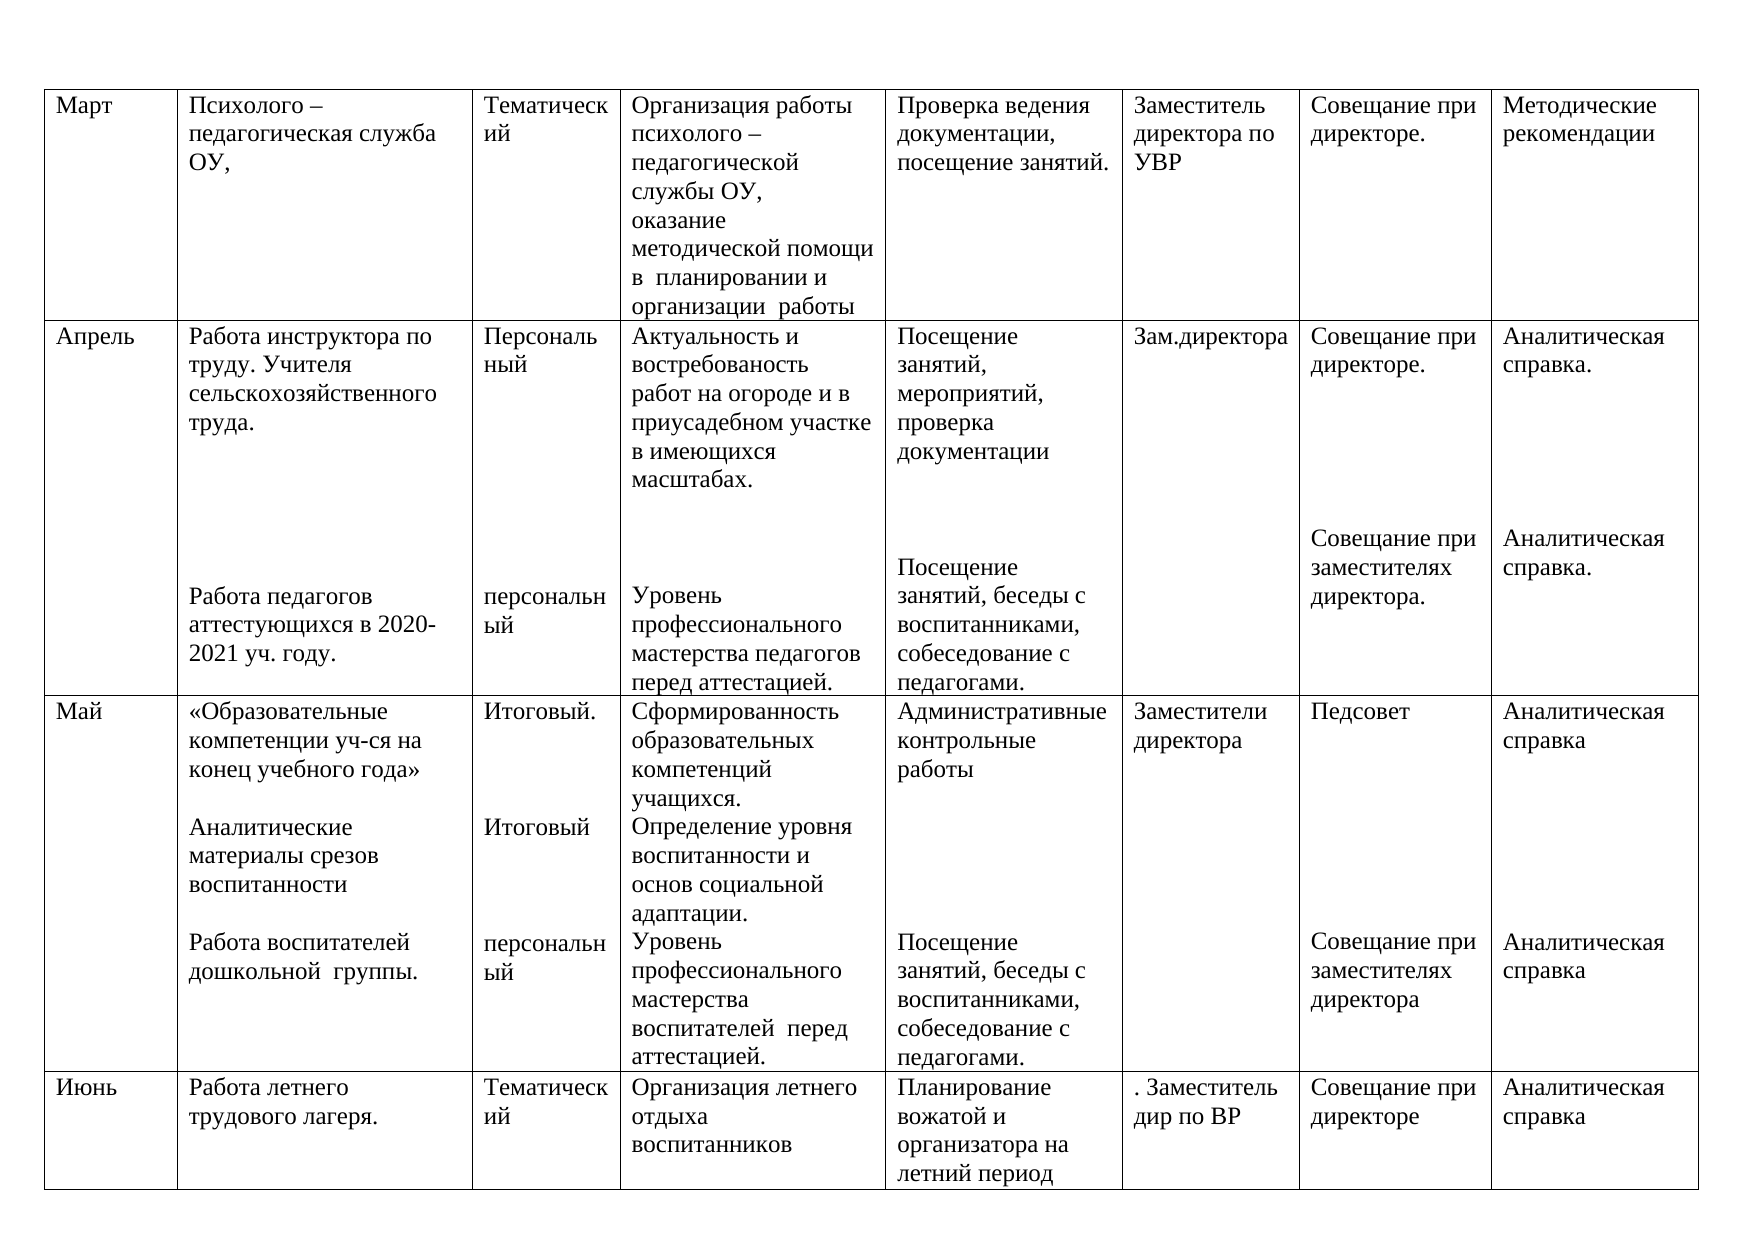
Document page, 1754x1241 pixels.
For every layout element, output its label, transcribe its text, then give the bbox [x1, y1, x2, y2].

table_cell Планирование вожатой и организатора на летний период [886, 1072, 1122, 1189]
table_cell «Образовательные компетенции уч-ся на конец учебного года» Аналитические материалы срезов воспитанности Работа воспитателей дошкольной группы. [178, 696, 472, 1071]
table_cell Заместитель директора по УВР [1123, 90, 1299, 320]
table_cell Июнь [45, 1072, 177, 1189]
table_cell Заместители директора [1123, 696, 1299, 1071]
table_cell Сформированность образовательных компетенций учащихся. Определение уровня воспитанности и основ социальной адаптации. Уровень профессионального мастерства воспитателей перед аттестацией. [621, 696, 885, 1071]
table_cell Итоговый. Итоговый персональный [473, 696, 620, 1071]
table_cell Актуальность и востребованость работ на огороде и в приусадебном участке в имеющихся масштабах. Уровень профессионального мастерства педагогов перед аттестацией. [621, 321, 885, 695]
table_cell Организация работы психолого – педагогической службы ОУ, оказание методической помощи в планировании и организации работы [621, 90, 885, 320]
table_cell Персональный персональный [473, 321, 620, 695]
table_cell Работа инструктора по труду. Учителя сельскохозяйственного труда. Работа педагогов аттестующихся в 2020-2021 уч. году. [178, 321, 472, 695]
table_cell Тематический [473, 1072, 620, 1189]
table_cell Май [45, 696, 177, 1071]
table_cell Совещание при директоре. Совещание при заместителях директора. [1300, 321, 1491, 695]
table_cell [1300, 1072, 1491, 1189]
table_cell Работа летнего трудового лагеря. [178, 1072, 472, 1189]
table_cell Март [45, 90, 177, 320]
table_cell . Заместитель дир по ВР [1123, 1072, 1299, 1189]
table_cell Посещение занятий, мероприятий, проверка документации Посещение занятий, беседы с воспитанниками, собеседование с педагогами. [886, 321, 1122, 695]
table_cell Проверка ведения документации, посещение занятий. [886, 90, 1122, 320]
table_cell Организация летнего отдыха воспитанников [621, 1072, 885, 1189]
table_cell Тематический [473, 90, 620, 320]
table_cell Психолого – педагогическая служба ОУ, [178, 90, 472, 320]
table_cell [1492, 1072, 1698, 1189]
table_cell Административные контрольные работы Посещение занятий, беседы с воспитанниками, собеседование с педагогами. [886, 696, 1122, 1071]
table_cell Зам.директора [1123, 321, 1299, 695]
table_cell Методические рекомендации [1492, 90, 1698, 320]
table_cell Аналитическая справка. Аналитическая справка. [1492, 321, 1698, 695]
table_cell Аналитическая справка Аналитическая справка [1492, 696, 1698, 1071]
table_cell Апрель [45, 321, 177, 695]
table_cell Педсовет Совещание при заместителях директора [1300, 696, 1491, 1071]
table_cell Совещание при директоре. [1300, 90, 1491, 320]
